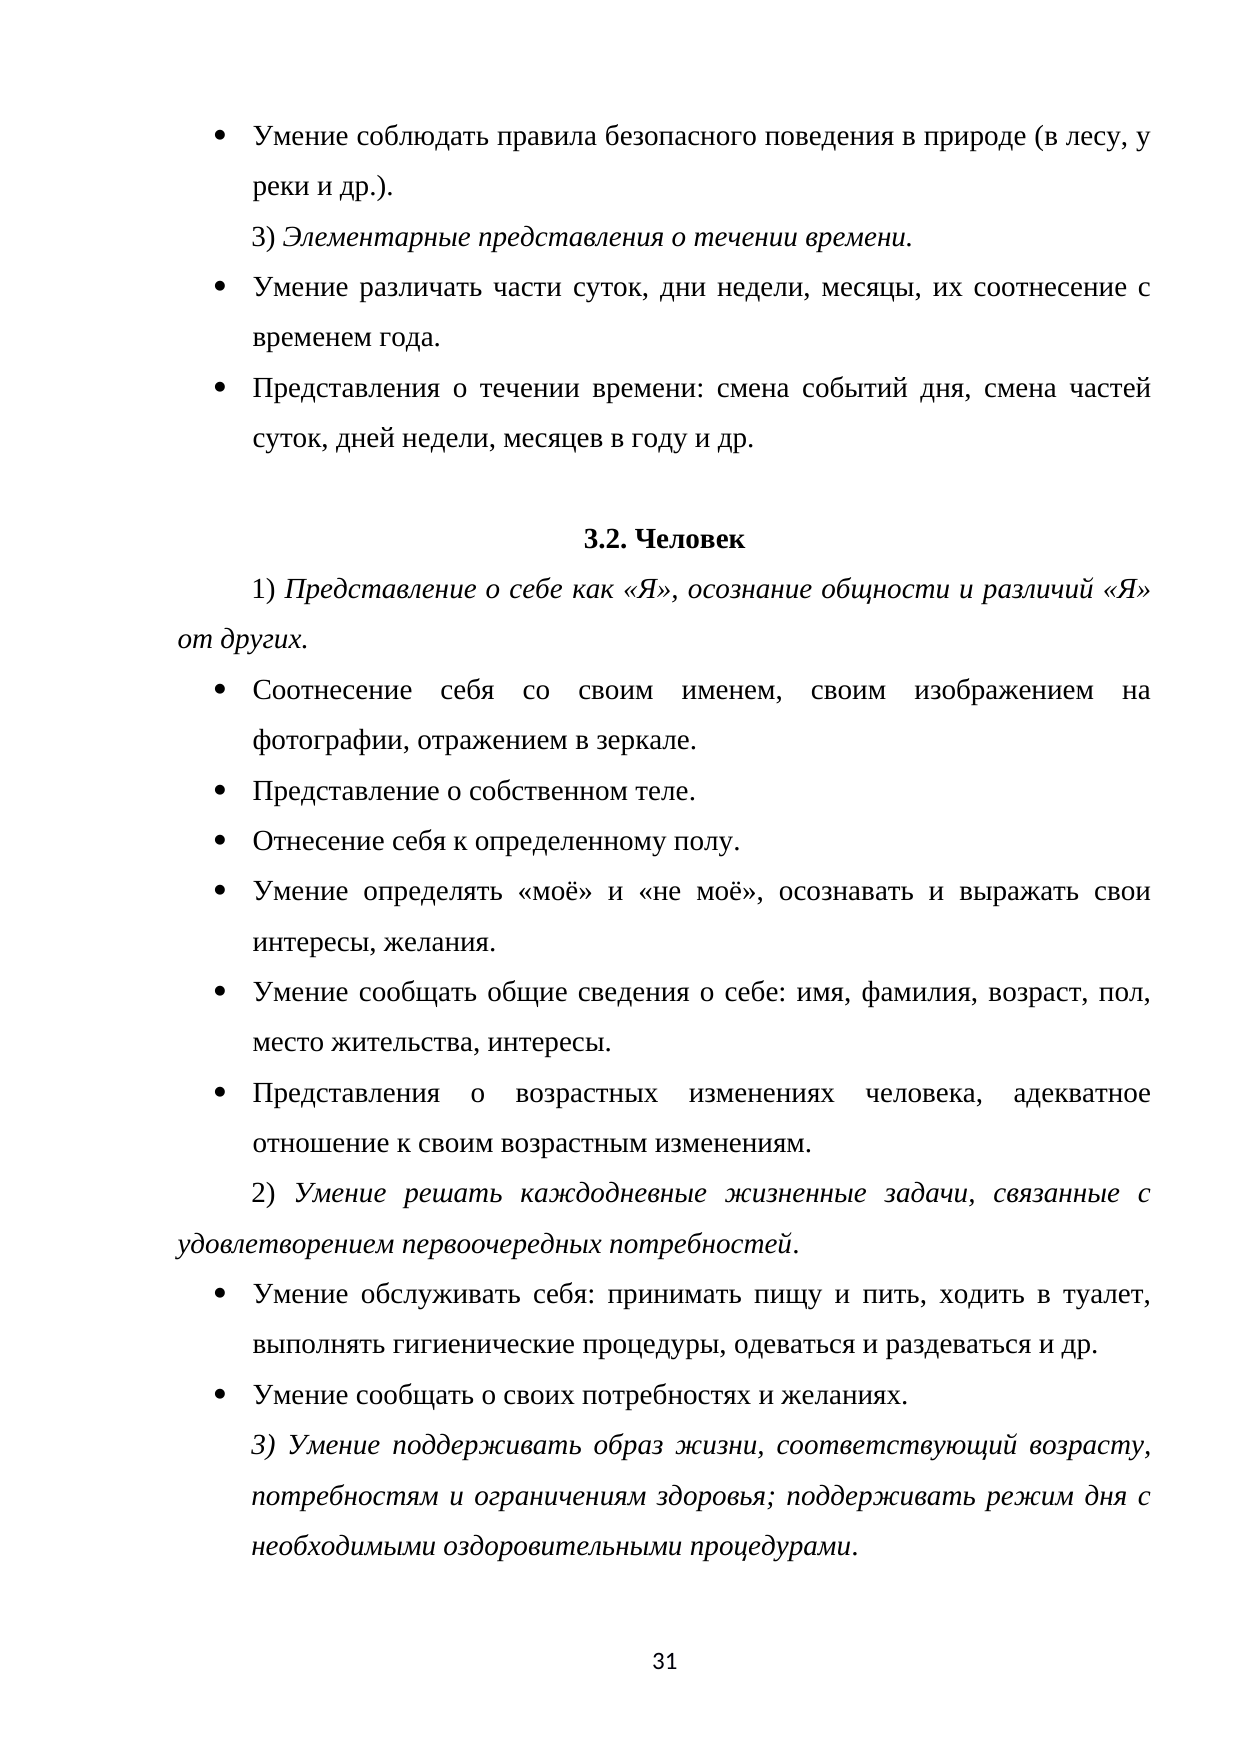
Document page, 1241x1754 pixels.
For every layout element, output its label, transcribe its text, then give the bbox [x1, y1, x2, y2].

list Представление о собственном теле. [215, 773, 1152, 806]
list Умение обслуживать себя: принимать пищу и пить, ходить в туалет, выполнять гигиенические процедуры, одеваться и раздеваться и др. [215, 1276, 1152, 1360]
list Умение определять «моё» и «не моё», осознавать и выражать свои интересы, желания. [215, 873, 1152, 957]
text 2) Умение решать каждодневные жизненные задачи, связанные с удовлетворением первоочередных потребностей. [177, 1176, 1152, 1259]
list Умение сообщать общие сведения о себе: имя, фамилия, возраст, пол, место жительства, интересы. [215, 974, 1152, 1058]
list Умение соблюдать правила безопасного поведения в природе (в лесу, у реки и др.). [215, 118, 1152, 202]
list Умение различать части суток, дни недели, месяцы, их соотнесение с временем года. [215, 269, 1152, 353]
list Умение сообщать о своих потребностях и желаниях. [215, 1377, 1152, 1411]
text 1) Представление о себе как «Я», осознание общности и различий «Я» от других. [177, 571, 1152, 655]
list Представления о возрастных изменениях человека, адекватное отношение к своим возрастным изменениям. [215, 1075, 1152, 1159]
list Отнесение себя к определенному полу. [215, 823, 1152, 857]
text 3.2. Человек [177, 521, 1152, 554]
text 3) Умение поддерживать образ жизни, соответствующий возрасту, потребностям и ограничениям здоровья; поддерживать режим дня с необходимыми оздоровительными процедурами. [251, 1427, 1152, 1562]
text 3) Элементарные представления о течении времени. [177, 219, 1152, 252]
list Соотнесение себя со своим именем, своим изображением на фотографии, отражением в зеркале. [215, 672, 1152, 756]
list Представления о течении времени: смена событий дня, смена частей суток, дней недели, месяцев в году и др. [215, 370, 1152, 454]
